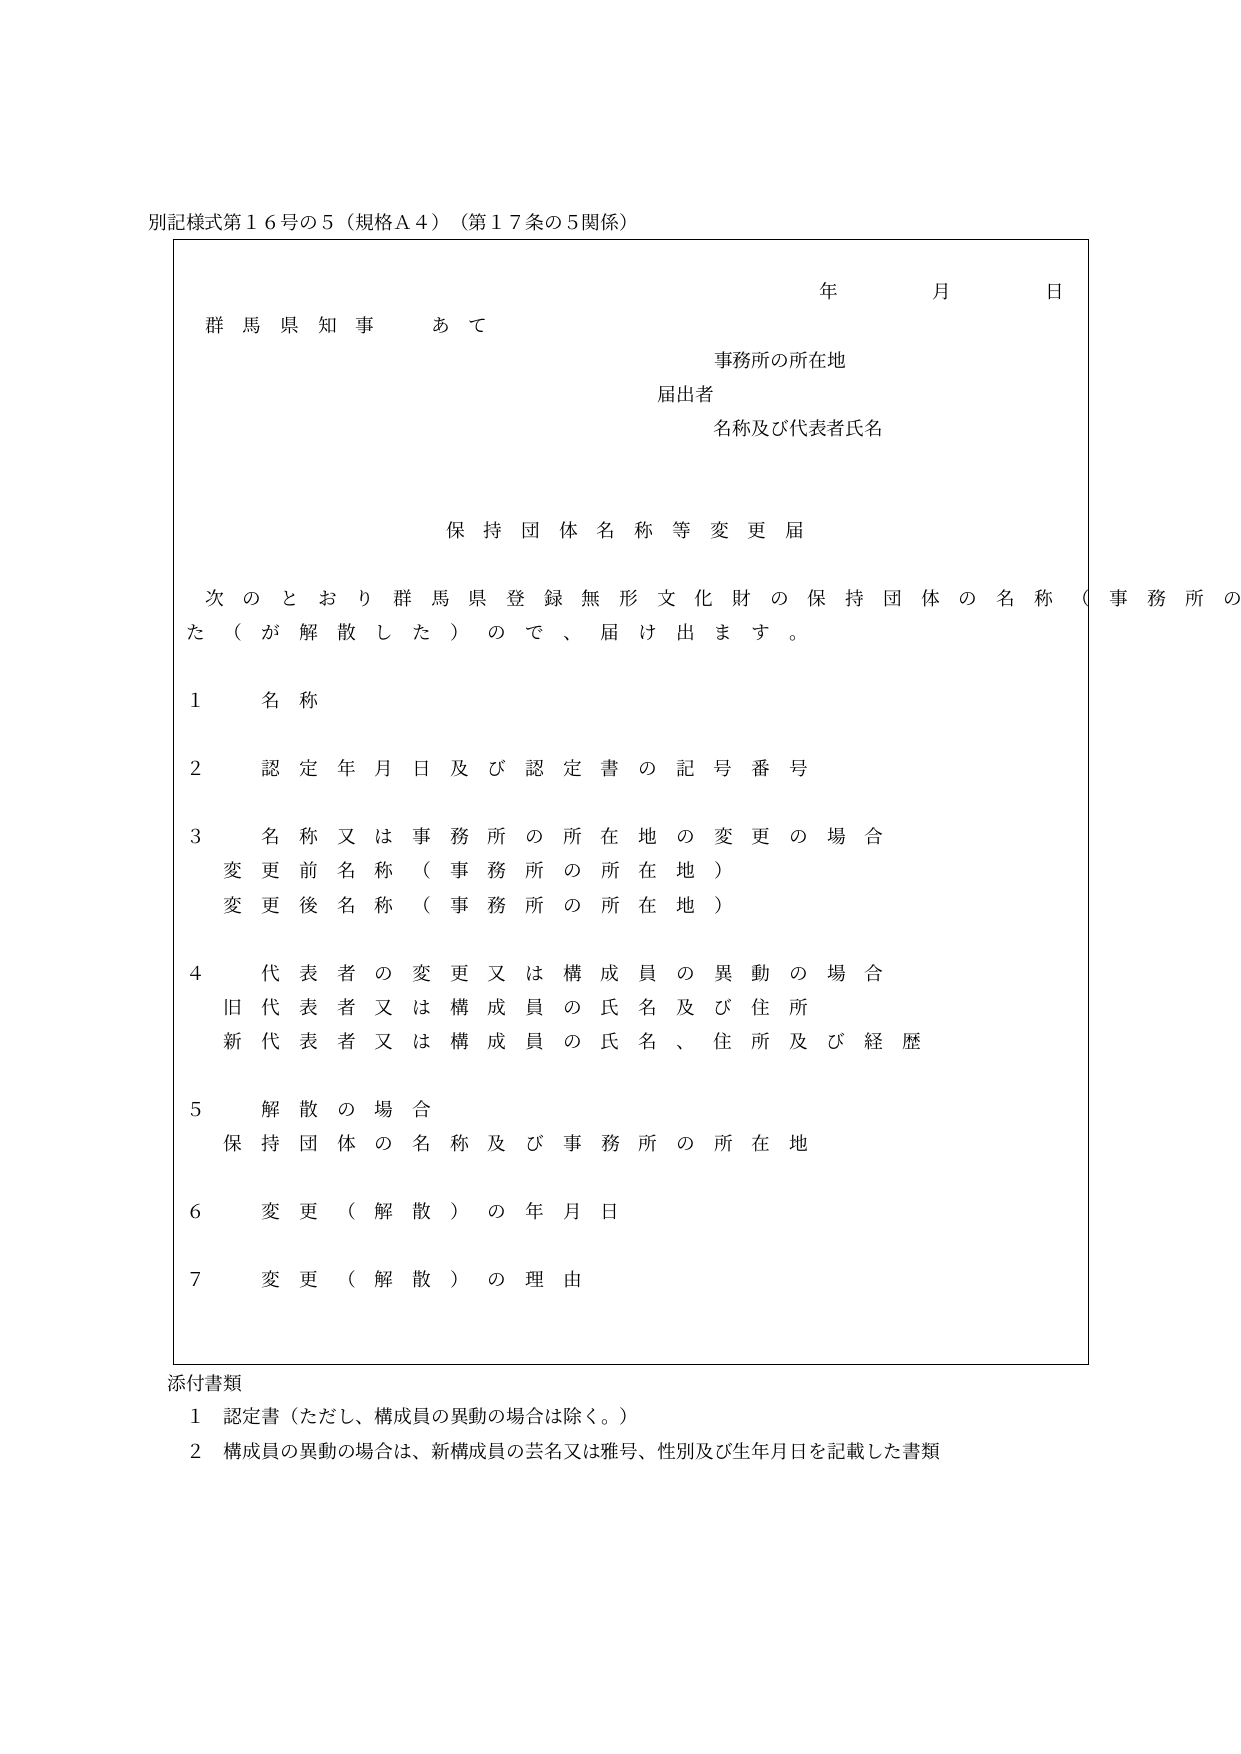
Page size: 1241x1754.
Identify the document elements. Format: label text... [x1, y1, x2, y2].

text 添付書類 [148, 1365, 1110, 1399]
text ２ 構成員の異動の場合は、新構成員の芸名又は雅号、性別及び生年月日を記載した書類 [148, 1433, 1110, 1467]
text １ 認定書（ただし、構成員の異動の場合は除く。） [148, 1399, 1110, 1433]
table_cell 保持団体名称等変更届 次のとおり群馬県登録無形文化財の保持団体の名称（事務所の所在地・代表者・構成員）に変更があった（が解散した）ので、届け出ます。 １ 名称 ２ 認定年月日及び認定書の記号番号 ３ 名称又は事務所の所在地の変更の場合 変更前名称（事務所の所在地） 変更後名称（事務所の所在地） ４ 代表者の変更又は構成員の異動の場合 旧代表者又は構成員の氏名及び住所 新代表者又は構成員の氏名、住所及び経歴 ５ 解散の場合 保持団体の名称及び事務所の所在地 ６ 変更（解散）の年月日 ７ 変更（解散）の理由 [174, 478, 1088, 1364]
table_header 年 月 日 群馬県知事 あて [174, 240, 1088, 342]
text 別記様式第１６号の５（規格Ａ４）（第１７条の５関係） [148, 204, 1110, 239]
table_cell 事務所の所在地 届出者 名称及び代表者氏名 [174, 342, 1088, 478]
